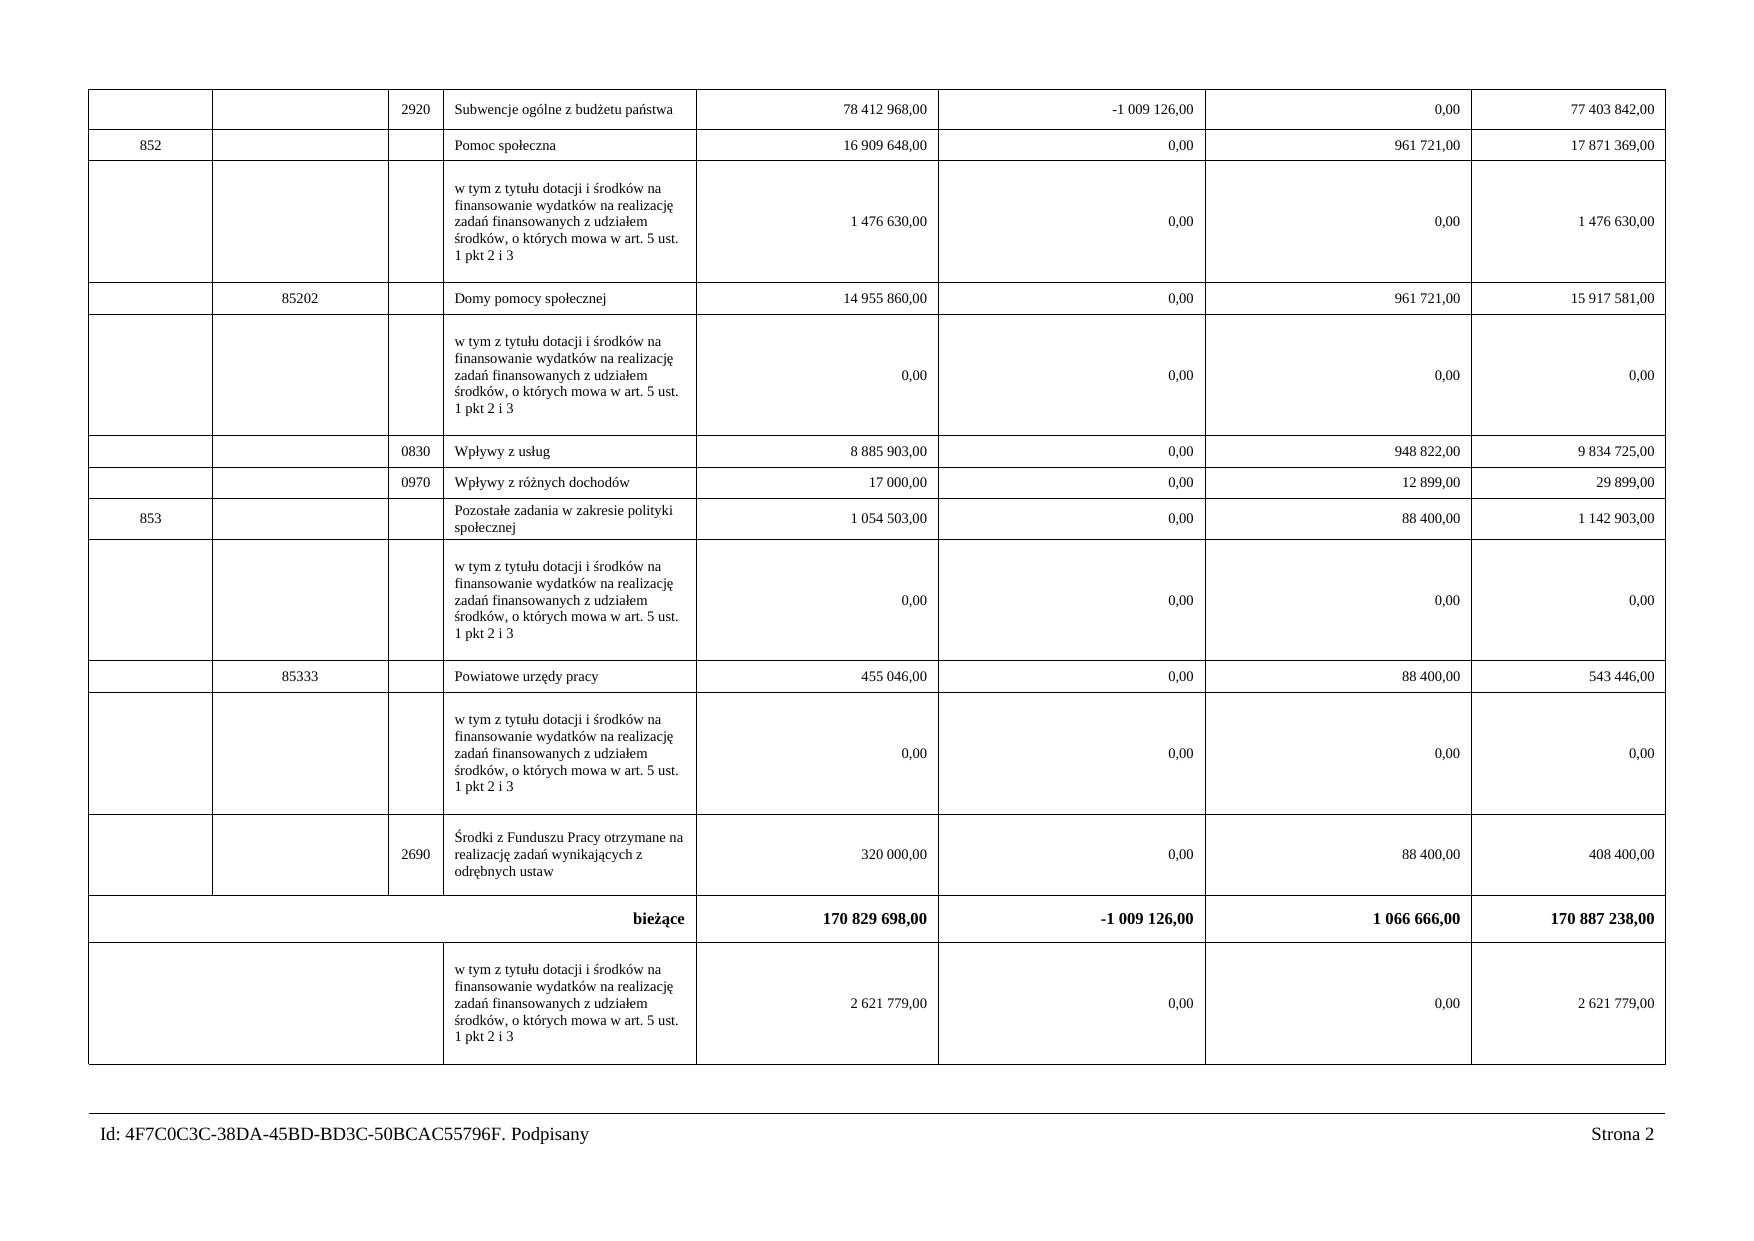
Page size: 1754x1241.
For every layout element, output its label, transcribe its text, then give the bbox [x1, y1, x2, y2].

table_cell 17 000,00 [697, 468, 938, 498]
table_cell Środki z Funduszu Pracy otrzymane na realizację zadań wynikających z odrębnych ustaw [444, 815, 696, 895]
table_cell 0,00 [1472, 693, 1665, 813]
table_cell 2920 [389, 90, 443, 129]
table_cell [89, 90, 212, 129]
table_cell 77 403 842,00 [1472, 90, 1665, 129]
table_cell 2 621 779,00 [1472, 943, 1665, 1063]
table_cell 0,00 [939, 540, 1205, 660]
table_cell [389, 315, 443, 435]
table_cell 0,00 [1206, 315, 1471, 435]
table_cell [213, 90, 388, 129]
table_cell 0,00 [939, 661, 1205, 692]
table_cell Domy pomocy społecznej [444, 283, 696, 313]
table_cell 0,00 [1206, 90, 1471, 129]
table_cell 78 412 968,00 [697, 90, 938, 129]
table_cell 14 955 860,00 [697, 283, 938, 313]
table_cell [389, 499, 443, 538]
table_cell 1 476 630,00 [1472, 161, 1665, 282]
table_cell 853 [89, 499, 212, 538]
table_cell [89, 315, 212, 435]
table_cell [389, 283, 443, 313]
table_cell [444, 161, 696, 282]
table_cell 8 885 903,00 [697, 436, 938, 467]
table_cell 0,00 [1472, 540, 1665, 660]
table_cell 1 054 503,00 [697, 499, 938, 538]
table_cell 961 721,00 [1206, 130, 1471, 160]
table_cell [89, 661, 212, 692]
table_cell 0,00 [697, 315, 938, 435]
table_cell 0,00 [939, 315, 1205, 435]
table_cell 2 621 779,00 [697, 943, 938, 1063]
table_cell 0,00 [1206, 943, 1471, 1063]
table_cell 170 829 698,00 [697, 896, 938, 942]
table_cell [213, 815, 388, 895]
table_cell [444, 943, 696, 1063]
table_cell [89, 943, 443, 1063]
table_cell [389, 661, 443, 692]
table_cell [213, 693, 388, 813]
table_cell 9 834 725,00 [1472, 436, 1665, 467]
table_cell 85202 [213, 283, 388, 313]
table_cell 961 721,00 [1206, 283, 1471, 313]
table_cell -1 009 126,00 [939, 90, 1205, 129]
table_cell [213, 468, 388, 498]
table_cell [89, 468, 212, 498]
table_cell 455 046,00 [697, 661, 938, 692]
table_cell [213, 540, 388, 660]
table_cell 0,00 [939, 693, 1205, 813]
table_cell Pozostałe zadania w zakresie polityki społecznej [444, 499, 696, 538]
table_cell [89, 815, 212, 895]
table_cell Wpływy z usług [444, 436, 696, 467]
table_cell 16 909 648,00 [697, 130, 938, 160]
table_cell 0,00 [1206, 693, 1471, 813]
table_cell 543 446,00 [1472, 661, 1665, 692]
table_cell 0,00 [939, 130, 1205, 160]
table_cell [213, 315, 388, 435]
table_cell 0,00 [939, 436, 1205, 467]
table_cell 0,00 [939, 468, 1205, 498]
table_cell 408 400,00 [1472, 815, 1665, 895]
table_cell 0,00 [939, 161, 1205, 282]
table_cell [213, 161, 388, 282]
table_cell 85333 [213, 661, 388, 692]
table_cell 320 000,00 [697, 815, 938, 895]
table_cell 0970 [389, 468, 443, 498]
table_cell bieżące [89, 896, 696, 942]
table_cell 0,00 [1206, 540, 1471, 660]
table_cell 852 [89, 130, 212, 160]
table_cell 88 400,00 [1206, 815, 1471, 895]
table_cell [89, 161, 212, 282]
table_cell -1 009 126,00 [939, 896, 1205, 942]
table_cell 29 899,00 [1472, 468, 1665, 498]
table_cell 17 871 369,00 [1472, 130, 1665, 160]
table_cell [389, 161, 443, 282]
table_cell 0830 [389, 436, 443, 467]
table_cell 170 887 238,00 [1472, 896, 1665, 942]
table_cell [89, 693, 212, 813]
table_cell 0,00 [1206, 161, 1471, 282]
table_cell 0,00 [1472, 315, 1665, 435]
table_cell Pomoc społeczna [444, 130, 696, 160]
table_cell [213, 499, 388, 538]
table_cell [89, 283, 212, 313]
table_cell 2690 [389, 815, 443, 895]
table_cell 88 400,00 [1206, 661, 1471, 692]
table_cell 1 476 630,00 [697, 161, 938, 282]
table_cell 15 917 581,00 [1472, 283, 1665, 313]
table_cell 0,00 [939, 943, 1205, 1063]
table_cell 0,00 [939, 283, 1205, 313]
table_cell Wpływy z różnych dochodów [444, 468, 696, 498]
table_cell 0,00 [697, 693, 938, 813]
table_cell 88 400,00 [1206, 499, 1471, 538]
table_cell [389, 130, 443, 160]
table_cell [89, 540, 212, 660]
table_cell 1 066 666,00 [1206, 896, 1471, 942]
table_cell 0,00 [939, 499, 1205, 538]
table_cell [213, 436, 388, 467]
table_cell 948 822,00 [1206, 436, 1471, 467]
table_cell [389, 693, 443, 813]
table_cell Subwencje ogólne z budżetu państwa [444, 90, 696, 129]
table_cell 0,00 [939, 815, 1205, 895]
table_cell 0,00 [697, 540, 938, 660]
table_cell [213, 130, 388, 160]
table_cell [89, 436, 212, 467]
table_cell [389, 540, 443, 660]
table_cell 12 899,00 [1206, 468, 1471, 498]
table_cell Powiatowe urzędy pracy [444, 661, 696, 692]
table_cell 1 142 903,00 [1472, 499, 1665, 538]
